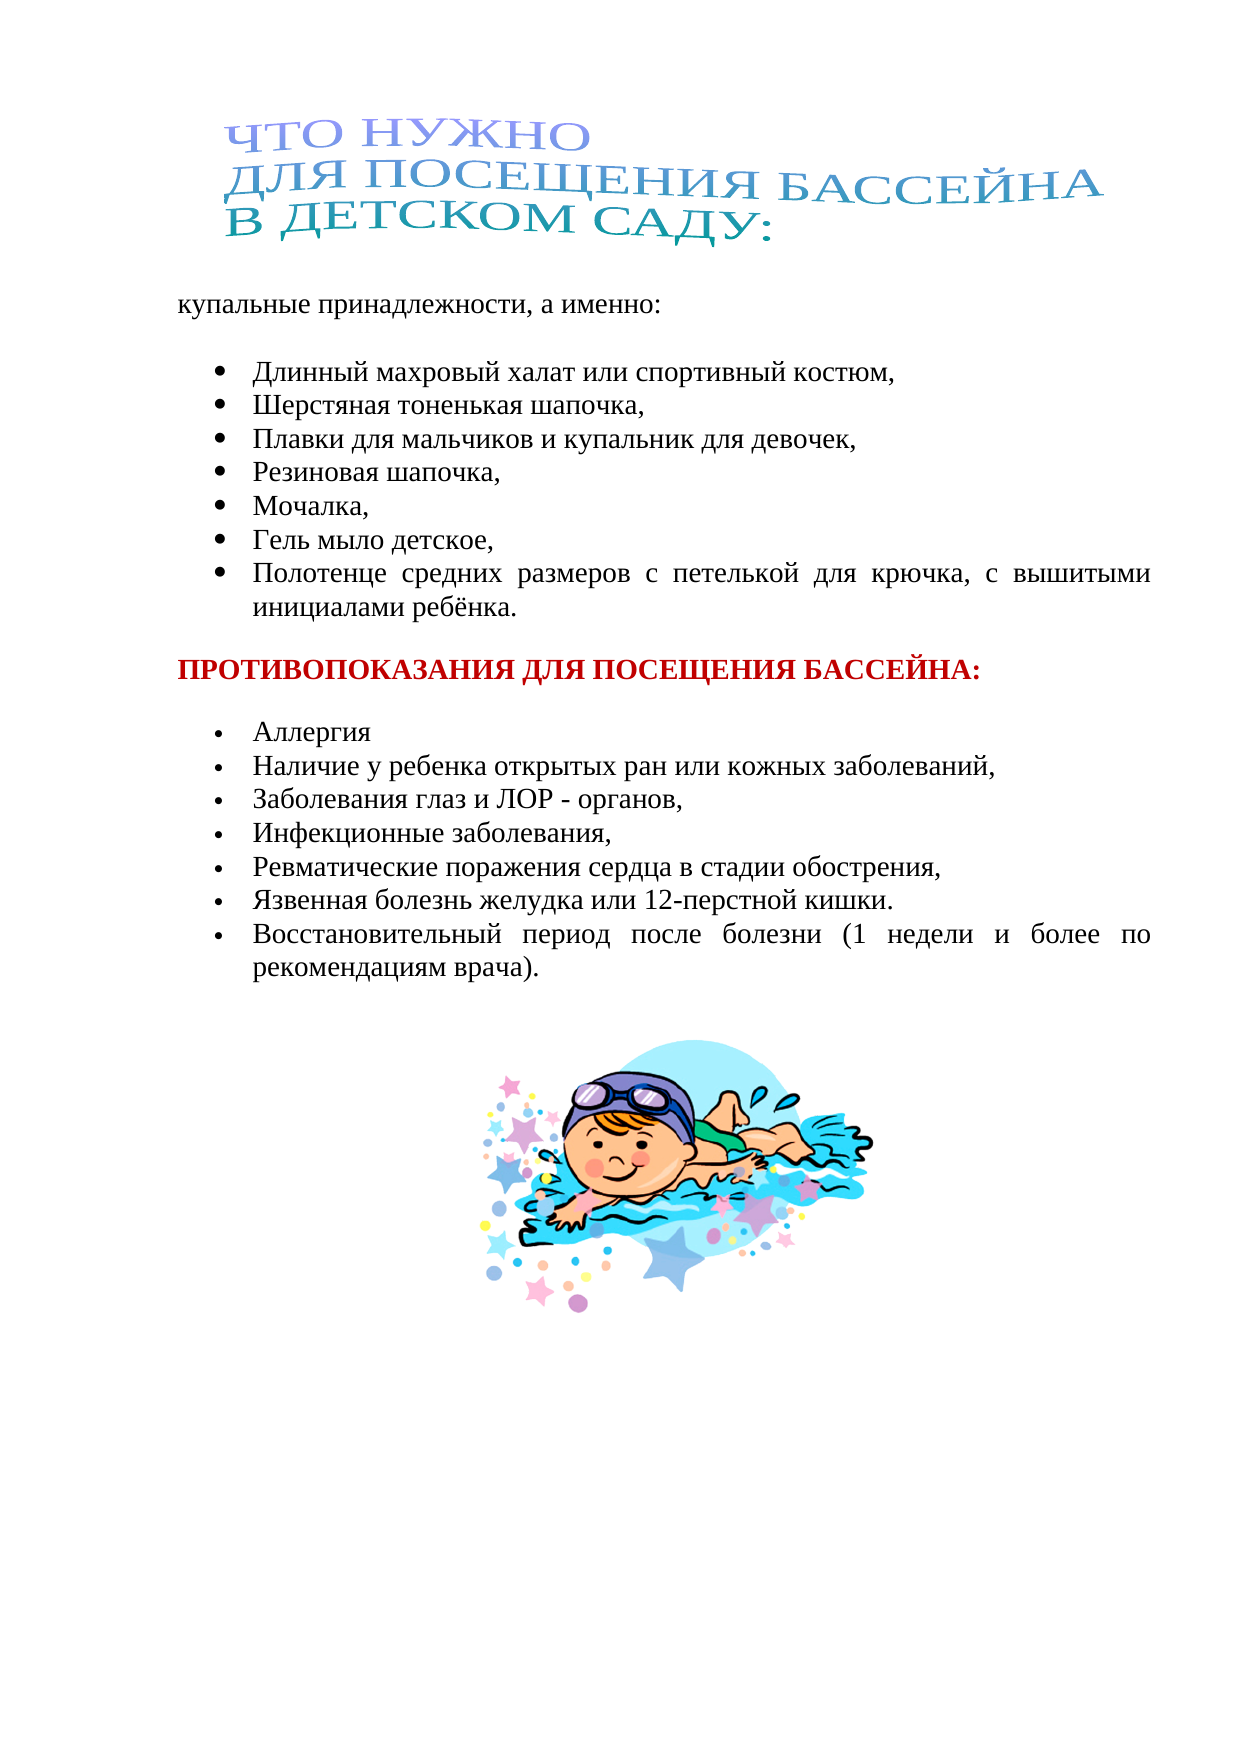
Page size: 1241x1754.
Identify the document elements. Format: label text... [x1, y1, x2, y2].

list Ревматические поражения сердца в стадии обострения, [215, 849, 1152, 882]
list Резиновая шапочка, [215, 454, 1152, 488]
list Восстановительный период после болезни (1 недели и более по рекомендациям врача). [215, 916, 1152, 983]
list Заболевания глаз и ЛОР - органов, [215, 782, 1152, 815]
list Шерстяная тоненькая шапочка, [215, 387, 1152, 421]
text ПРОТИВОПОКАЗАНИЯ ДЛЯ ПОСЕЩЕНИЯ БАССЕЙНА: [177, 652, 1152, 685]
list Полотенце средних размеров с петелькой для крючка, с вышитыми инициалами ребёнка. [215, 556, 1152, 623]
list Аллергия [215, 714, 1152, 748]
list Мочалка, [215, 488, 1152, 522]
text купальные принадлежности, а именно: [177, 287, 1152, 320]
list Инфекционные заболевания, [215, 815, 1152, 849]
list Плавки для мальчиков и купальник для девочек, [215, 421, 1152, 454]
list Длинный махровый халат или спортивный костюм, [215, 354, 1152, 387]
list Гель мыло детское, [215, 522, 1152, 556]
picture [454, 1012, 875, 1325]
list Язвенная болезнь желудка или 12-перстной кишки. [215, 882, 1152, 916]
list Наличие у ребенка открытых ран или кожных заболеваний, [215, 748, 1152, 782]
